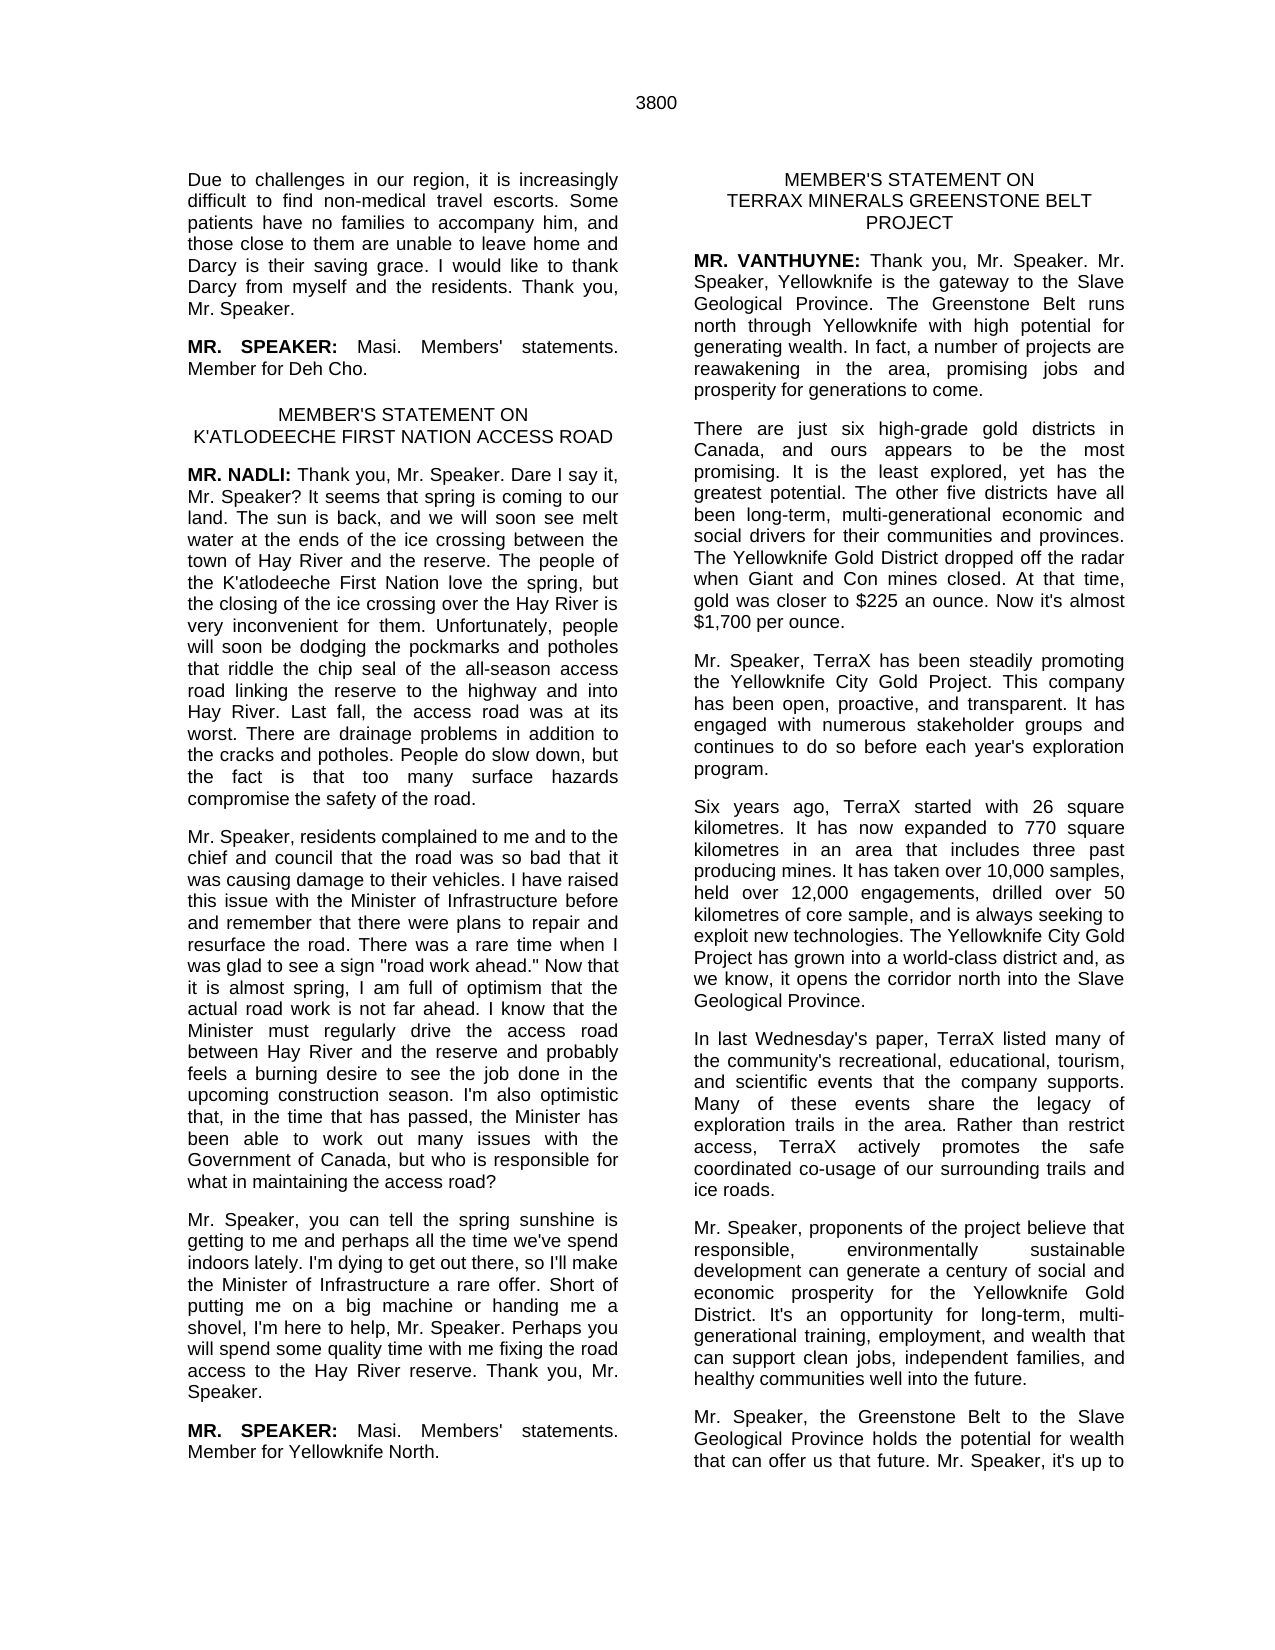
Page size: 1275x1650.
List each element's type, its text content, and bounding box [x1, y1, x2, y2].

text Mr. Speaker, proponents of the project believe that responsible, environmentally sustainable development can generate a century of social and economic prosperity for the Yellowknife Gold District. It's an opportunity for long-term, multi-generational training, employment, and wealth that can support clean jobs, independent families, and healthy communities well into the future. [694, 1217, 1125, 1389]
text MR. NADLI: Thank you, Mr. Speaker. Dare I say it, Mr. Speaker? It seems that spring is coming to our land. The sun is back, and we will soon see melt water at the ends of the ice crossing between the town of Hay River and the reserve. The people of the K'atlodeeche First Nation love the spring, but the closing of the ice crossing over the Hay River is very inconvenient for them. Unfortunately, people will soon be dodging the pockmarks and potholes that riddle the chip seal of the all-season access road linking the reserve to the highway and into Hay River. Last fall, the access road was at its worst. There are drainage problems in addition to the cracks and potholes. People do slow down, but the fact is that too many surface hazards compromise the safety of the road. [187, 464, 619, 809]
text MR. SPEAKER: Masi. Members' statements. Member for Deh Cho. [187, 336, 619, 379]
text Mr. Speaker, residents complained to me and to the chief and council that the road was so bad that it was causing damage to their vehicles. I have raised this issue with the Minister of Infrastructure before and remember that there were plans to repair and resurface the road. There was a rare time when I was glad to see a sign "road work ahead." Now that it is almost spring, I am full of optimism that the actual road work is not far ahead. I know that the Minister must regularly drive the access road between Hay River and the reserve and probably feels a burning desire to see the job done in the upcoming construction season. I'm also optimistic that, in the time that has passed, the Minister has been able to work out many issues with the Government of Canada, but who is responsible for what in maintaining the access road? [187, 826, 619, 1192]
subtitle Member's Statement on TerraX Minerals Greenstone Belt Project [694, 168, 1125, 233]
text Mr. Speaker, you can tell the spring sunshine is getting to me and perhaps all the time we've spend indoors lately. I'm dying to get out there, so I'll make the Minister of Infrastructure a rare offer. Short of putting me on a big machine or handing me a shovel, I'm here to help, Mr. Speaker. Perhaps you will spend some quality time with me fixing the road access to the Hay River reserve. Thank you, Mr. Speaker. [187, 1209, 619, 1403]
text MR. SPEAKER: Masi. Members' statements. Member for Yellowknife North. [187, 1419, 619, 1463]
text Mr. Speaker, TerraX has been steadily promoting the Yellowknife City Gold Project. This company has been open, proactive, and transparent. It has engaged with numerous stakeholder groups and continues to do so before each year's exploration program. [694, 649, 1125, 779]
text There are just six high-grade gold districts in Canada, and ours appears to be the most promising. It is the least explored, yet has the greatest potential. The other five districts have all been long-term, multi-generational economic and social drivers for their communities and provinces. The Yellowknife Gold District dropped off the radar when Giant and Con mines closed. At that time, gold was closer to $225 an ounce. Now it's almost $1,700 per ounce. [694, 417, 1125, 633]
subtitle Member's Statement on K'atlodeeche First Nation Access Road [187, 404, 619, 447]
text In last Wednesday's paper, TerraX listed many of the community's recreational, educational, tourism, and scientific events that the company supports. Many of these events share the legacy of exploration trails in the area. Rather than restrict access, TerraX actively promotes the safe coordinated co-usage of our surrounding trails and ice roads. [694, 1028, 1125, 1200]
text MR. VANTHUYNE: Thank you, Mr. Speaker. Mr. Speaker, Yellowknife is the gateway to the Slave Geological Province. The Greenstone Belt runs north through Yellowknife with high potential for generating wealth. In fact, a number of projects are reawakening in the area, promising jobs and prosperity for generations to come. [694, 250, 1125, 401]
text Six years ago, TerraX started with 26 square kilometres. It has now expanded to 770 square kilometres in an area that includes three past producing mines. It has taken over 10,000 samples, held over 12,000 engagements, drilled over 50 kilometres of core sample, and is always seeking to exploit new technologies. The Yellowknife City Gold Project has grown into a world-class district and, as we know, it opens the corridor north into the Slave Geological Province. [694, 796, 1125, 1011]
text Due to challenges in our region, it is increasingly difficult to find non-medical travel escorts. Some patients have no families to accompany him, and those close to them are unable to leave home and Darcy is their saving grace. I would like to thank Darcy from myself and the residents. Thank you, Mr. Speaker. [187, 168, 619, 319]
